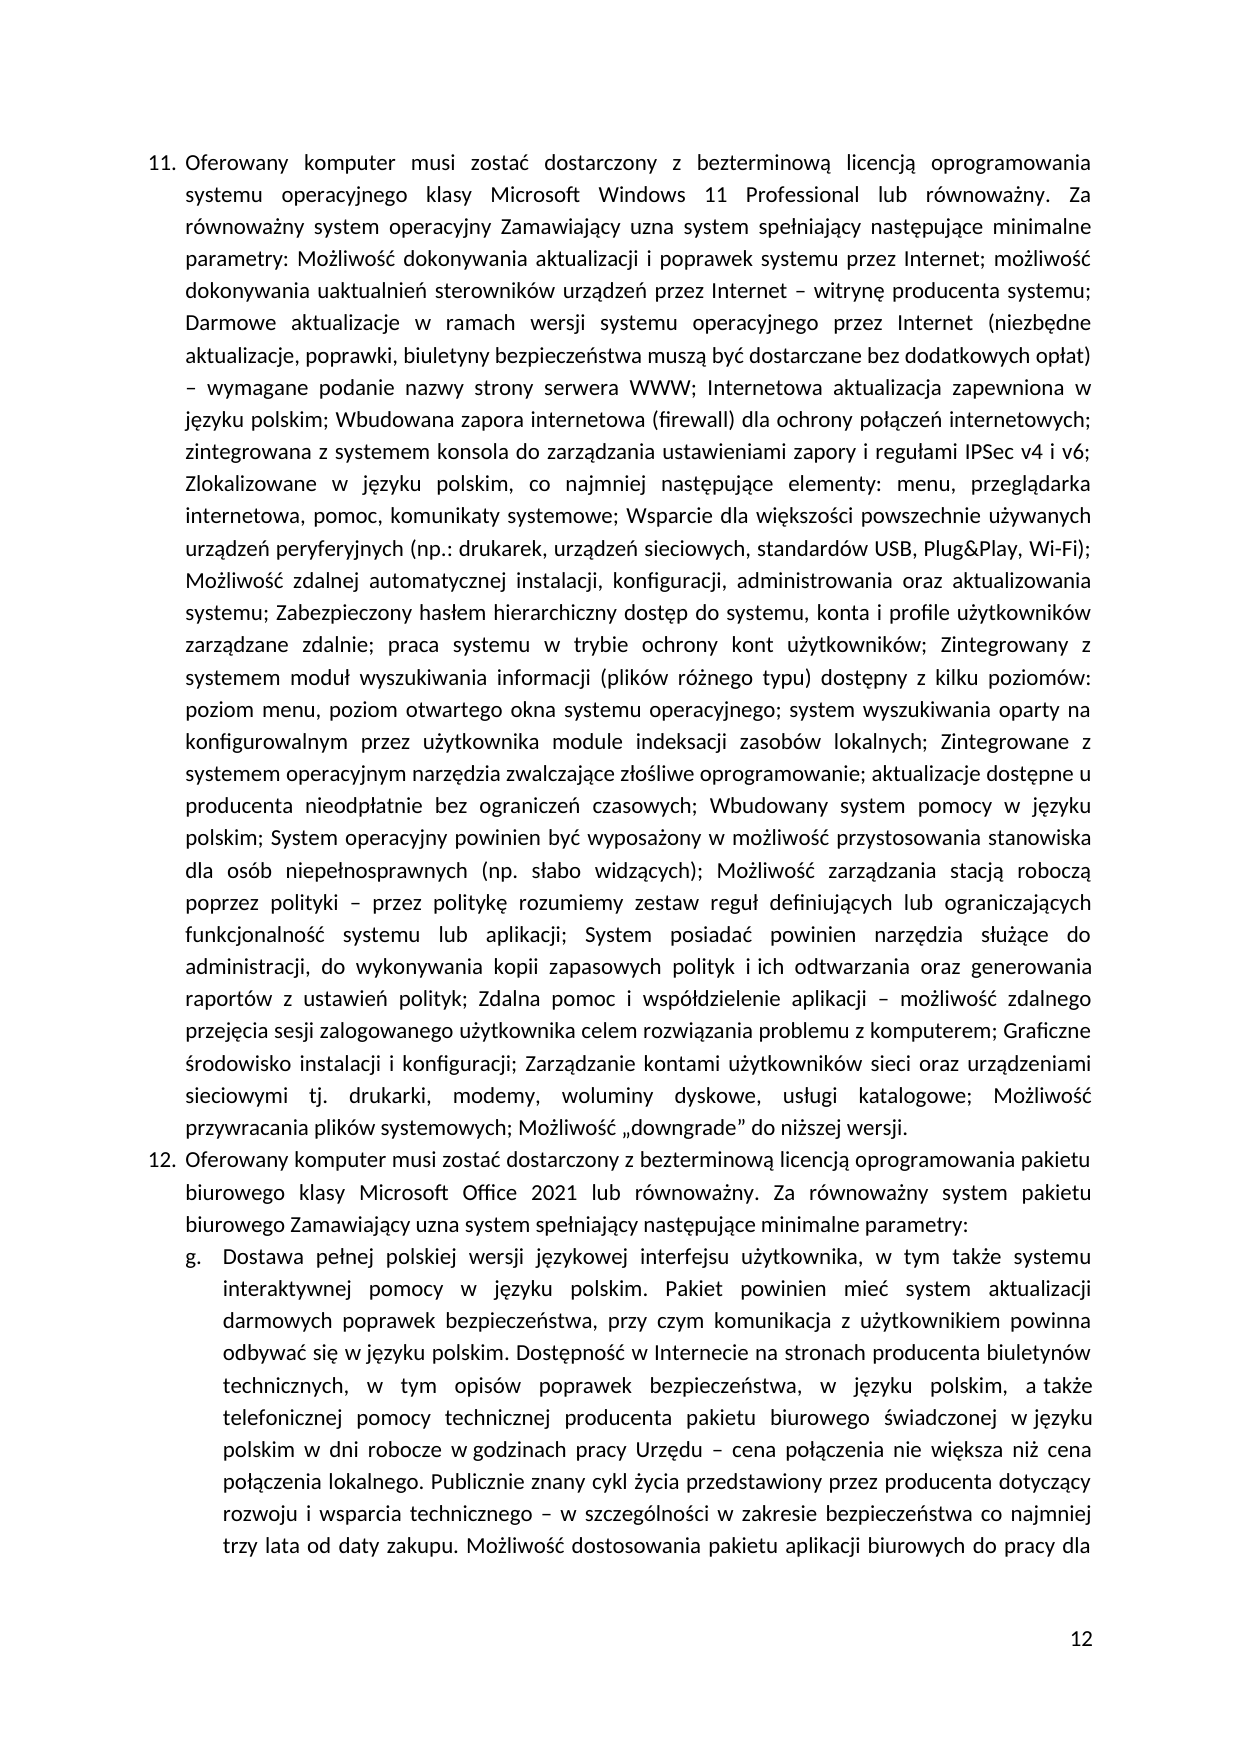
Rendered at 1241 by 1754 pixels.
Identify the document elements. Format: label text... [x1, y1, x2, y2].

list Oferowany komputer musi zostać dostarczony z bezterminową licencją oprogramowania pakietu biurowego klasy Microsoft Office 2021 lub równoważny. Za równoważny system pakietu biurowego Zamawiający uzna system spełniający następujące minimalne parametry: [148, 1145, 1093, 1238]
list Oferowany komputer musi zostać dostarczony z bezterminową licencją oprogramowania systemu operacyjnego klasy Microsoft Windows 11 Professional lub równoważny. Za równoważny system operacyjny Zamawiający uzna system spełniający następujące minimalne parametry: Możliwość dokonywania aktualizacji i poprawek systemu przez Internet; możliwość dokonywania uaktualnień sterowników urządzeń przez Internet – witrynę producenta systemu; Darmowe aktualizacje w ramach wersji systemu operacyjnego przez Internet (niezbędne aktualizacje, poprawki, biuletyny bezpieczeństwa muszą być dostarczane bez dodatkowych opłat) – wymagane podanie nazwy strony serwera WWW; Internetowa aktualizacja zapewniona w języku polskim; Wbudowana zapora internetowa (firewall) dla ochrony połączeń internetowych; zintegrowana z systemem konsola do zarządzania ustawieniami zapory i regułami IPSec v4 i v6; Zlokalizowane w języku polskim, co najmniej następujące elementy: menu, przeglądarka internetowa, pomoc, komunikaty systemowe; Wsparcie dla większości powszechnie używanych urządzeń peryferyjnych (np.: drukarek, urządzeń sieciowych, standardów USB, Plug&Play, Wi-Fi); Możliwość zdalnej automatycznej instalacji, konfiguracji, administrowania oraz aktualizowania systemu; Zabezpieczony hasłem hierarchiczny dostęp do systemu, konta i profile użytkowników zarządzane zdalnie; praca systemu w trybie ochrony kont użytkowników; Zintegrowany z systemem moduł wyszukiwania informacji (plików różnego typu) dostępny z kilku poziomów: poziom menu, poziom otwartego okna systemu operacyjnego; system wyszukiwania oparty na konfigurowalnym przez użytkownika module indeksacji zasobów lokalnych; Zintegrowane z systemem operacyjnym narzędzia zwalczające złośliwe oprogramowanie; aktualizacje dostępne u producenta nieodpłatnie bez ograniczeń czasowych; Wbudowany system pomocy w języku polskim; System operacyjny powinien być wyposażony w możliwość przystosowania stanowiska dla osób niepełnosprawnych (np. słabo widzących); Możliwość zarządzania stacją roboczą poprzez polityki – przez politykę rozumiemy zestaw reguł definiujących lub ograniczających funkcjonalność systemu lub aplikacji; System posiadać powinien narzędzia służące do administracji, do wykonywania kopii zapasowych polityk i ich odtwarzania oraz generowania raportów z ustawień polityk; Zdalna pomoc i współdzielenie aplikacji – możliwość zdalnego przejęcia sesji zalogowanego użytkownika celem rozwiązania problemu z komputerem; Graficzne środowisko instalacji i konfiguracji; Zarządzanie kontami użytkowników sieci oraz urządzeniami sieciowymi tj. drukarki, modemy, woluminy dyskowe, usługi katalogowe; Możliwość przywracania plików systemowych; Możliwość „downgrade” do niższej wersji. [148, 148, 1093, 1141]
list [185, 1242, 1093, 1560]
